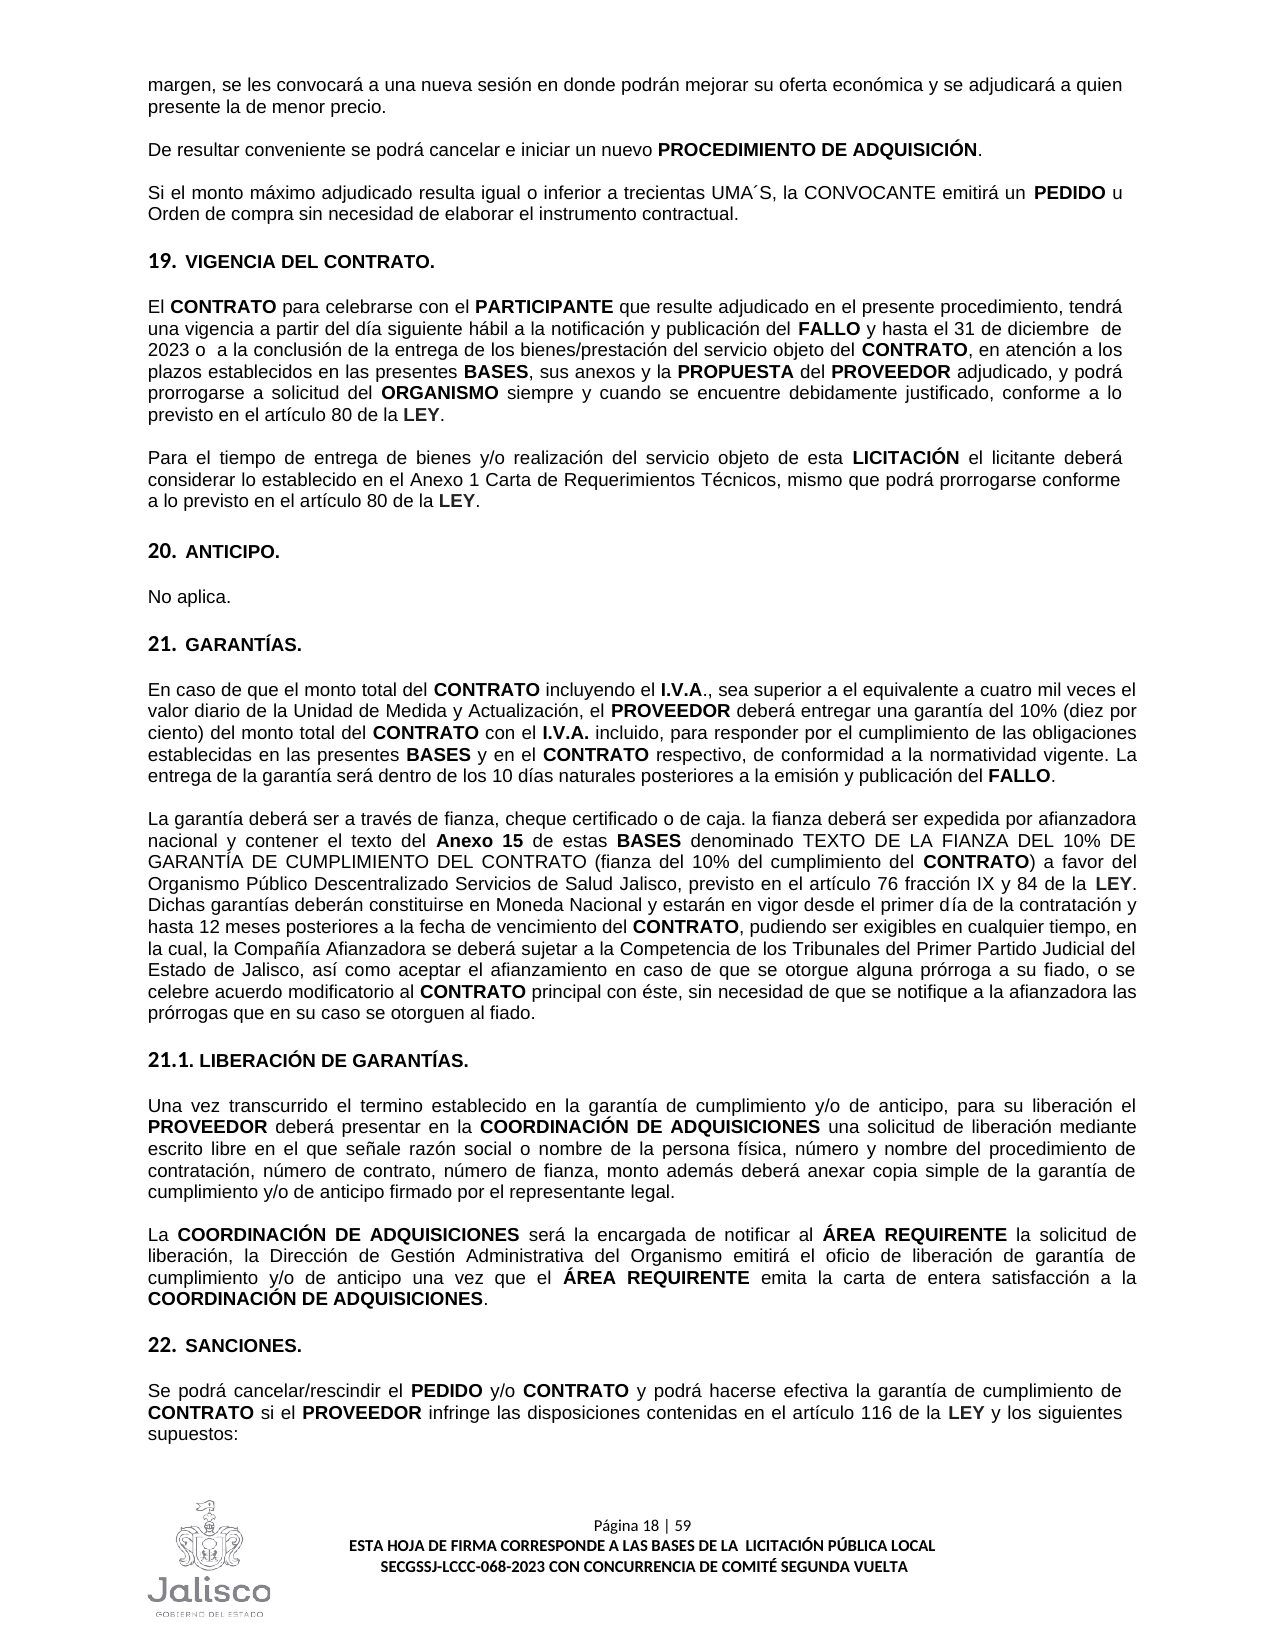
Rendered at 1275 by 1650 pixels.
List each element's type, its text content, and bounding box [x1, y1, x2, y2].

text Si el monto máximo adjudicado resulta igual o inferior a trecientas UMA´S, la CONVOCANTE emitirá un PEDIDO u Orden de compra sin necesidad de elaborar el instrumento contractual. [148, 182, 1122, 225]
text En caso de que el monto total del CONTRATO incluyendo el I.V.A., sea superior a el equivalente a cuatro mil veces el valor diario de la Unidad de Medida y Actualización, el PROVEEDOR deberá entregar una garantía del 10% (diez por ciento) del monto total del CONTRATO con el I.V.A. incluido, para responder por el cumplimiento de las obligaciones establecidas en las presentes BASES y en el CONTRATO respectivo, de conformidad a la normatividad vigente. La entrega de la garantía será dentro de los 10 días naturales posteriores a la emisión y publicación del FALLO. [148, 679, 1137, 786]
list GARANTÍAS. [148, 629, 1122, 657]
text Para el tiempo de entrega de bienes y/o realización del servicio objeto de esta LICITACIÓN el licitante deberá considerar lo establecido en el Anexo 1 Carta de Requerimientos Técnicos, mismo que podrá prorrogarse conforme a lo previsto en el artículo 80 de la LEY. [148, 447, 1122, 512]
text De resultar conveniente se podrá cancelar e iniciar un nuevo PROCEDIMIENTO DE ADQUISICIÓN. [148, 138, 1122, 160]
text La COORDINACIÓN DE ADQUISICIONES será la encargada de notificar al ÁREA REQUIRENTE la solicitud de liberación, la Dirección de Gestión Administrativa del Organismo emitirá el oficio de liberación de garantía de cumplimiento y/o de anticipo una vez que el ÁREA REQUIRENTE emita la carta de entera satisfacción a la COORDINACIÓN DE ADQUISICIONES. [148, 1223, 1137, 1310]
list SANCIONES. [148, 1331, 1122, 1358]
list VIGENCIA DEL CONTRATO. [148, 246, 1122, 274]
text Una vez transcurrido el termino establecido en la garantía de cumplimiento y/o de anticipo, para su liberación el PROVEEDOR deberá presentar en la COORDINACIÓN DE ADQUISICIONES una solicitud de liberación mediante escrito libre en el que señale razón social o nombre de la persona física, número y nombre del procedimiento de contratación, número de contrato, número de fianza, monto además deberá anexar copia simple de la garantía de cumplimiento y/o de anticipo firmado por el representante legal. [148, 1095, 1137, 1203]
text Se podrá cancelar/rescindir el PEDIDO y/o CONTRATO y podrá hacerse efectiva la garantía de cumplimiento de CONTRATO si el PROVEEDOR infringe las disposiciones contenidas en el artículo 116 de la LEY y los siguientes supuestos: [148, 1380, 1122, 1445]
text El CONTRATO para celebrarse con el PARTICIPANTE que resulte adjudicado en el presente procedimiento, tendrá una vigencia a partir del día siguiente hábil a la notificación y publicación del FALLO y hasta el 31 de diciembre de 2023 o a la conclusión de la entrega de los bienes/prestación del servicio objeto del CONTRATO, en atención a los plazos establecidos en las presentes BASES, sus anexos y la PROPUESTA del PROVEEDOR adjudicado, y podrá prorrogarse a solicitud del ORGANISMO siempre y cuando se encuentre debidamente justificado, conforme a lo previsto en el artículo 80 de la LEY. [148, 296, 1122, 425]
picture [147, 1500, 271, 1617]
text No aplica. [148, 586, 1137, 607]
text La garantía deberá ser a través de fianza, cheque certificado o de caja. la fianza deberá ser expedida por afianzadora nacional y contener el texto del Anexo 15 de estas BASES denominado TEXTO DE LA FIANZA DEL 10% DE GARANTÍA DE CUMPLIMIENTO DEL CONTRATO (fianza del 10% del cumplimiento del CONTRATO) a favor del Organismo Público Descentralizado Servicios de Salud Jalisco, previsto en el artículo 76 fracción IX y 84 de la LEY. Dichas garantías deberán constituirse en Moneda Nacional y estarán en vigor desde el primer día de la contratación y hasta 12 meses posteriores a la fecha de vencimiento del CONTRATO, pudiendo ser exigibles en cualquier tiempo, en la cual, la Compañía Afianzadora se deberá sujetar a la Competencia de los Tribunales del Primer Partido Judicial del Estado de Jalisco, así como aceptar el afianzamiento en caso de que se otorgue alguna prórroga a su fiado, o se celebre acuerdo modificatorio al CONTRATO principal con éste, sin necesidad de que se notifique a la afianzadora las prórrogas que en su caso se otorguen al fiado. [148, 808, 1137, 1024]
text 21.1. LIBERACIÓN DE GARANTÍAS. [148, 1045, 1122, 1073]
list ANTICIPO. [148, 536, 1122, 564]
